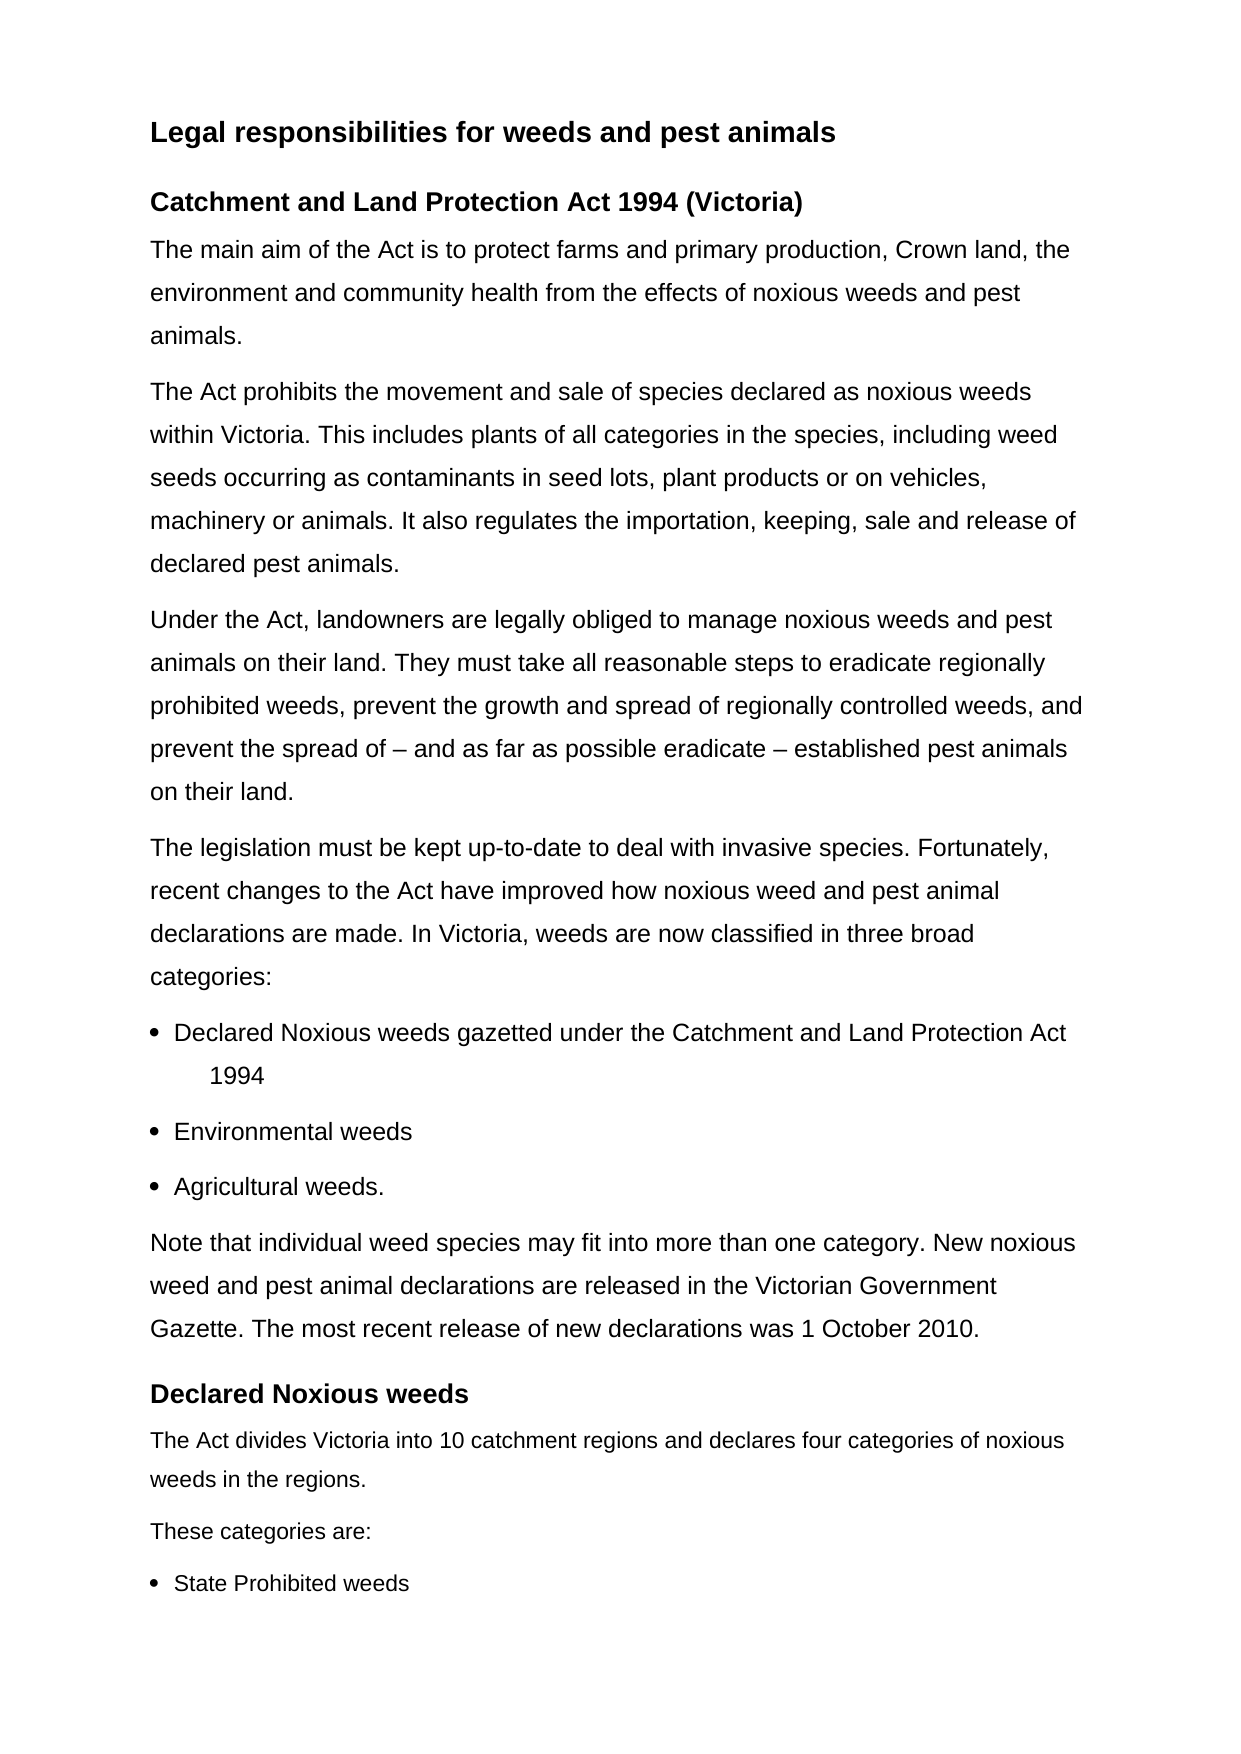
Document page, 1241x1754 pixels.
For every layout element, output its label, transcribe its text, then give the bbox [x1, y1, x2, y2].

subtitle Legal responsibilities for weeds and pest animals [150, 115, 1090, 148]
text The Act divides Victoria into 10 catchment regions and declares four categories of noxious weeds in the regions. [150, 1427, 1090, 1492]
text Note that individual weed species may fit into more than one category. New noxious weed and pest animal declarations are released in the Victorian Government Gazette. The most recent release of new declarations was 1 October 2010. [150, 1228, 1090, 1343]
subtitle Declared Noxious weeds [150, 1378, 1090, 1409]
text These categories are: [150, 1518, 1090, 1544]
subtitle Catchment and Land Protection Act 1994 (Victoria) [150, 186, 1090, 217]
list Environmental weeds [150, 1117, 1090, 1145]
text The main aim of the Act is to protect farms and primary production, Crown land, the environment and community health from the effects of noxious weeds and pest animals. [150, 234, 1090, 349]
list State Prohibited weeds [150, 1570, 1090, 1596]
text The legislation must be kept up-to-date to deal with invasive species. Fortunately, recent changes to the Act have improved how noxious weed and pest animal declarations are made. In Victoria, weeds are now classified in three broad categories: [150, 833, 1090, 991]
list Declared Noxious weeds gazetted under the Catchment and Land Protection Act 1994 [150, 1018, 1090, 1090]
list Agricultural weeds. [150, 1172, 1090, 1201]
text Under the Act, landowners are legally obliged to manage noxious weeds and pest animals on their land. They must take all reasonable steps to eradicate regionally prohibited weeds, prevent the growth and spread of regionally controlled weeds, and prevent the spread of – and as far as possible eradicate – established pest animals on their land. [150, 604, 1090, 806]
text The Act prohibits the movement and sale of species declared as noxious weeds within Victoria. This includes plants of all categories in the species, including weed seeds occurring as contaminants in seed lots, plant products or on vehicles, machinery or animals. It also regulates the importation, keeping, sale and release of declared pest animals. [150, 376, 1090, 578]
